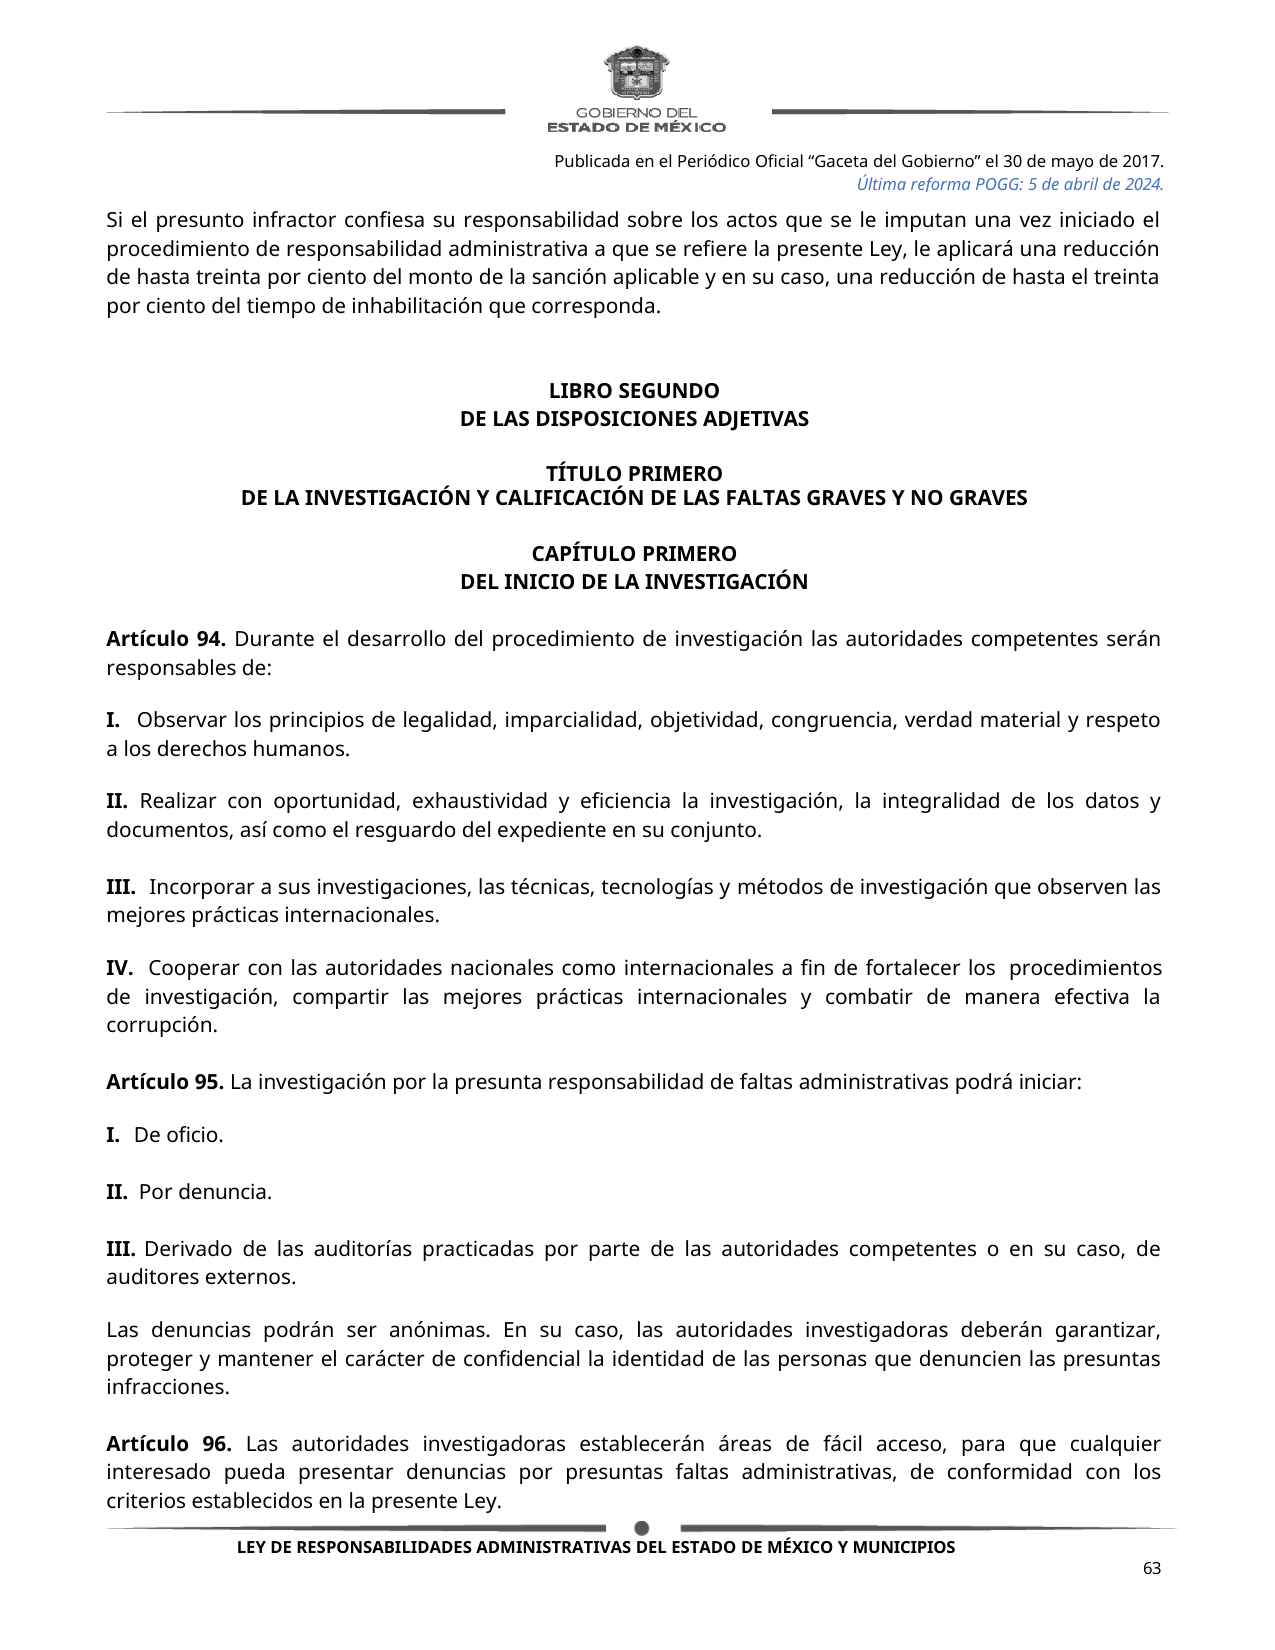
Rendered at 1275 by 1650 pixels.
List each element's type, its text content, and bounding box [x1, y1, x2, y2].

list Incorporar a sus investigaciones, las técnicas, tecnologías y métodos de investigación que observen las mejores prácticas internacionales. [106, 872, 1162, 929]
list Derivado de las auditorías practicadas por parte de las autoridades competentes o en su caso, de auditores externos. [106, 1234, 1163, 1291]
list Realizar con oportunidad, exhaustividad y eficiencia la investigación, la integralidad de los datos y documentos, así como el resguardo del expediente en su conjunto. [106, 787, 1162, 843]
text Artículo 95. La investigación por la presunta responsabilidad de faltas administrativas podrá iniciar: [106, 1067, 1175, 1096]
text TÍTULO PRIMERO [107, 461, 1162, 486]
text Si el presunto infractor confiesa su responsabilidad sobre los actos que se le imputan una vez iniciado el procedimiento de responsabilidad administrativa a que se refiere la presente Ley, le aplicará una reducción de hasta treinta por ciento del monto de la sanción aplicable y en su caso, una reducción de hasta el treinta por ciento del tiempo de inhabilitación que corresponda. [106, 205, 1162, 319]
picture [106, 44, 1169, 132]
text Las denuncias podrán ser anónimas. En su caso, las autoridades investigadoras deberán garantizar, proteger y mantener el carácter de confidencial la identidad de las personas que denuncien las presuntas infracciones. [106, 1315, 1162, 1401]
list De oficio. [106, 1120, 1175, 1148]
list Observar los principios de legalidad, imparcialidad, objetividad, congruencia, verdad material y respeto a los derechos humanos. [106, 706, 1163, 762]
text LIBRO SEGUNDO [107, 376, 1162, 404]
list Por denuncia. [106, 1177, 1175, 1205]
text DE LAS DISPOSICIONES ADJETIVAS [107, 404, 1162, 433]
text DE LA INVESTIGACIÓN Y CALIFICACIÓN DE LAS FALTAS GRAVES Y NO GRAVES [107, 486, 1162, 510]
list Cooperar con las autoridades nacionales como internacionales a fin de fortalecer los procedimientos de investigación, compartir las mejores prácticas internacionales y combatir de manera efectiva la corrupción. [106, 953, 1162, 1039]
text Artículo 96. Las autoridades investigadoras establecerán áreas de fácil acceso, para que cualquier interesado pueda presentar denuncias por presuntas faltas administrativas, de conformidad con los criterios establecidos en la presente Ley. [106, 1429, 1162, 1514]
text DEL INICIO DE LA INVESTIGACIÓN [107, 567, 1162, 596]
text CAPÍTULO PRIMERO [107, 539, 1162, 567]
picture [106, 1521, 1178, 1536]
text Artículo 94. Durante el desarrollo del procedimiento de investigación las autoridades competentes serán responsables de: [106, 624, 1162, 681]
